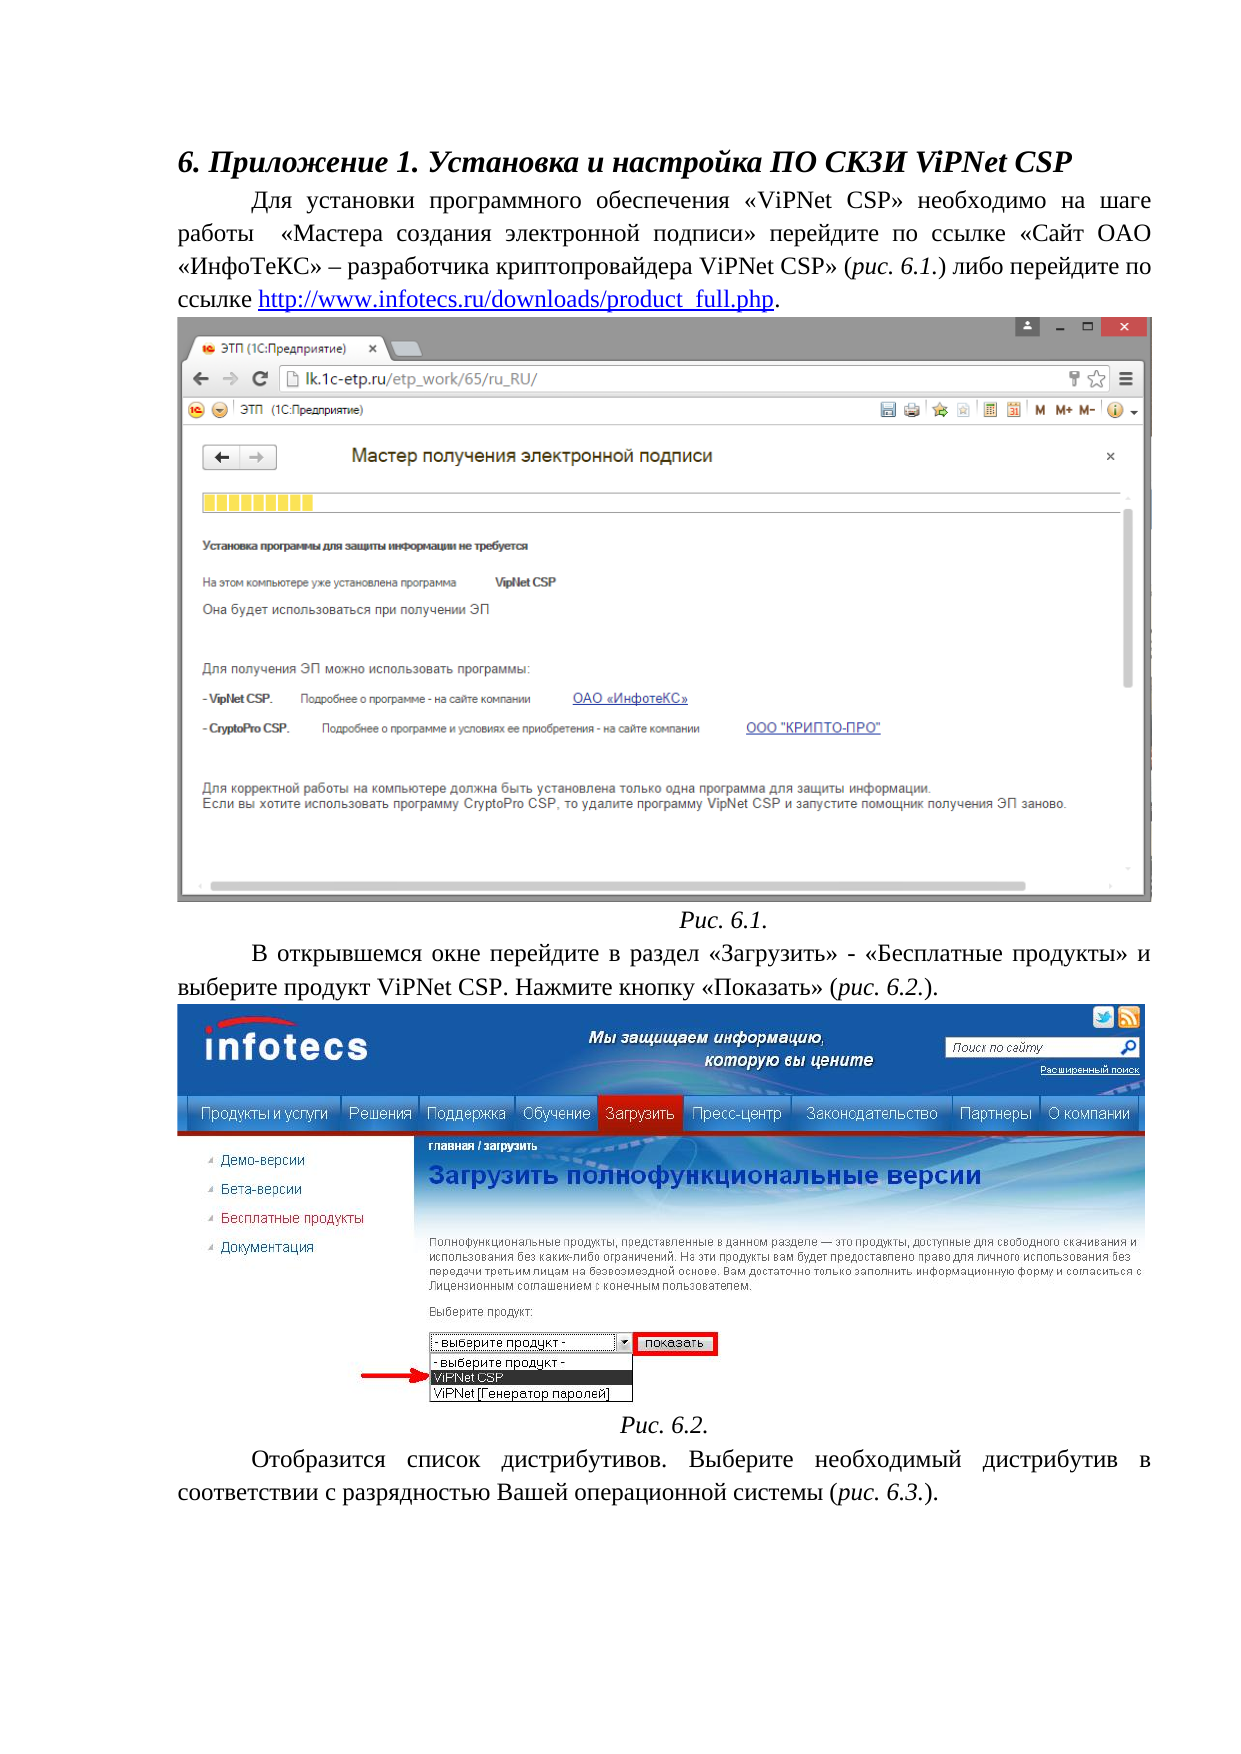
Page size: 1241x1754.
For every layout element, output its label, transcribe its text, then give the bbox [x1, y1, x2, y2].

picture [177, 1004, 1145, 1407]
subtitle 6. Приложение 1. Установка и настройка ПО СКЗИ ViPNet CSP [177, 143, 1152, 179]
text Отобразится список дистрибутивов. Выберите необходимый дистрибутив в соответствии с разрядностью Вашей операционной системы (рис. 6.3.). [177, 1444, 1152, 1505]
text Рис. 6.2. [177, 1411, 1152, 1439]
picture [177, 317, 1152, 902]
text В открывшемся окне перейдите в раздел «Загрузить» - «Бесплатные продукты» и выберите продукт ViPNet CSP. Нажмите кнопку «Показать» (рис. 6.2.). [177, 938, 1152, 1000]
text Для установки программного обеспечения «ViPNet CSP» необходимо на шаге работы «Мастера создания электронной подписи» перейдите по ссылке «Сайт ОАО «ИнфоТеКС» – разработчика криптопровайдера ViPNet CSP» (рис. 6.1.) либо перейдите по ссылке http://www.infotecs.ru/downloads/product_full.php. [177, 185, 1152, 313]
text Рис. 6.1. [295, 906, 1152, 934]
